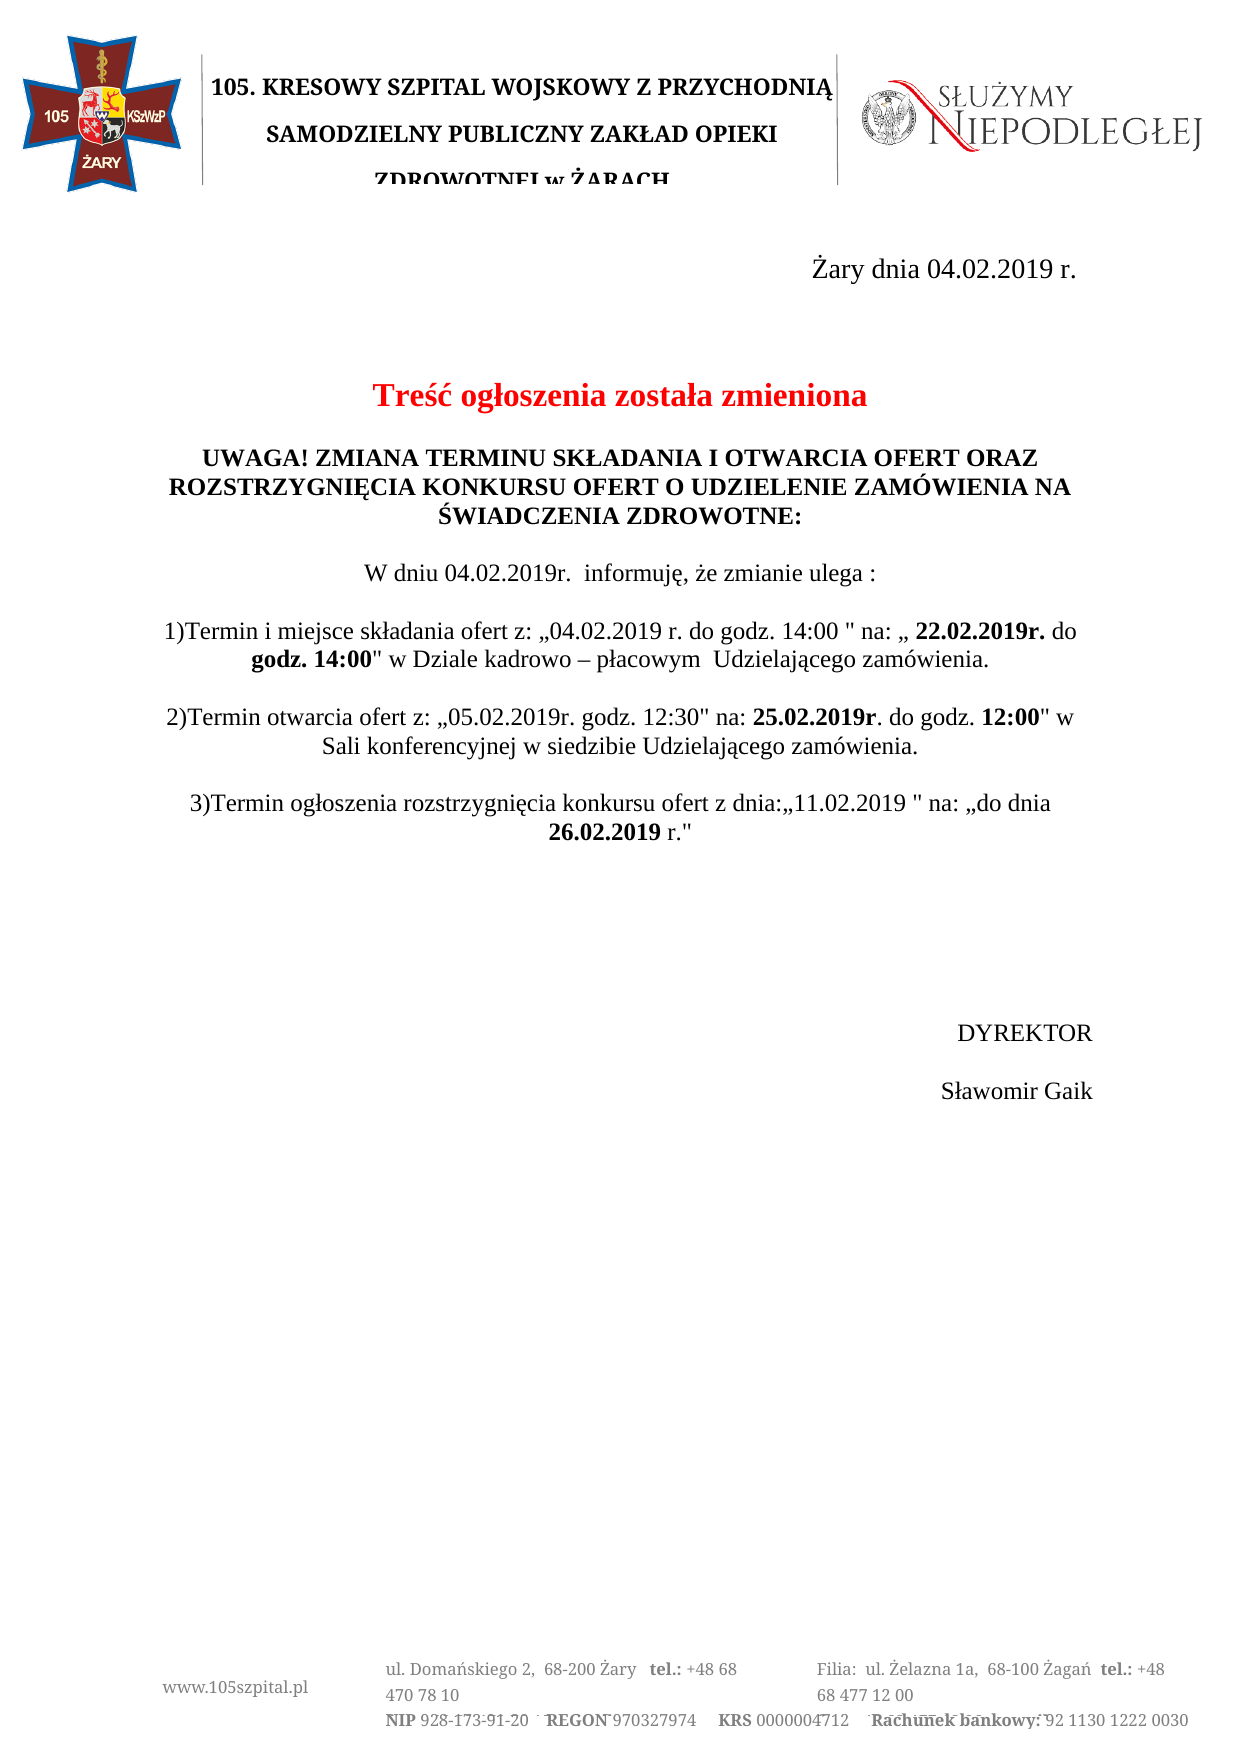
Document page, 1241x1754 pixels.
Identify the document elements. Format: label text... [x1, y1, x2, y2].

text Treść ogłoszenia została zmieniona [148, 376, 1092, 414]
text Żary dnia 04.02.2019 r. [738, 253, 1092, 285]
picture [21, 34, 182, 193]
text DYREKTOR [148, 1018, 1092, 1047]
text UWAGA! ZMIANA TERMINU SKŁADANIA I OTWARCIA OFERT ORAZ ROZSTRZYGNIĘCIA KONKURSU OFERT O UDZIELENIE ZAMÓWIENIA NA ŚWIADCZENIA ZDROWOTNE: W dniu 04.02.2019r. informuję, że zmianie ulega : 1)Termin i miejsce składania ofert z: „04.02.2019 r. do godz. 14:00 " na: „ 22.02.2019r. do godz. 14:00" w Dziale kadrowo – płacowym Udzielającego zamówienia. 2)Termin otwarcia ofert z: „05.02.2019r. godz. 12:30" na: 25.02.2019r. do godz. 12:00" w Sali konferencyjnej w siedzibie Udzielającego zamówienia. 3)Termin ogłoszenia rozstrzygnięcia konkursu ofert z dnia:„11.02.2019 " na: „do dnia 26.02.2019 r." [148, 443, 1092, 846]
picture [844, 62, 1220, 170]
text Sławomir Gaik [148, 1076, 1092, 1104]
